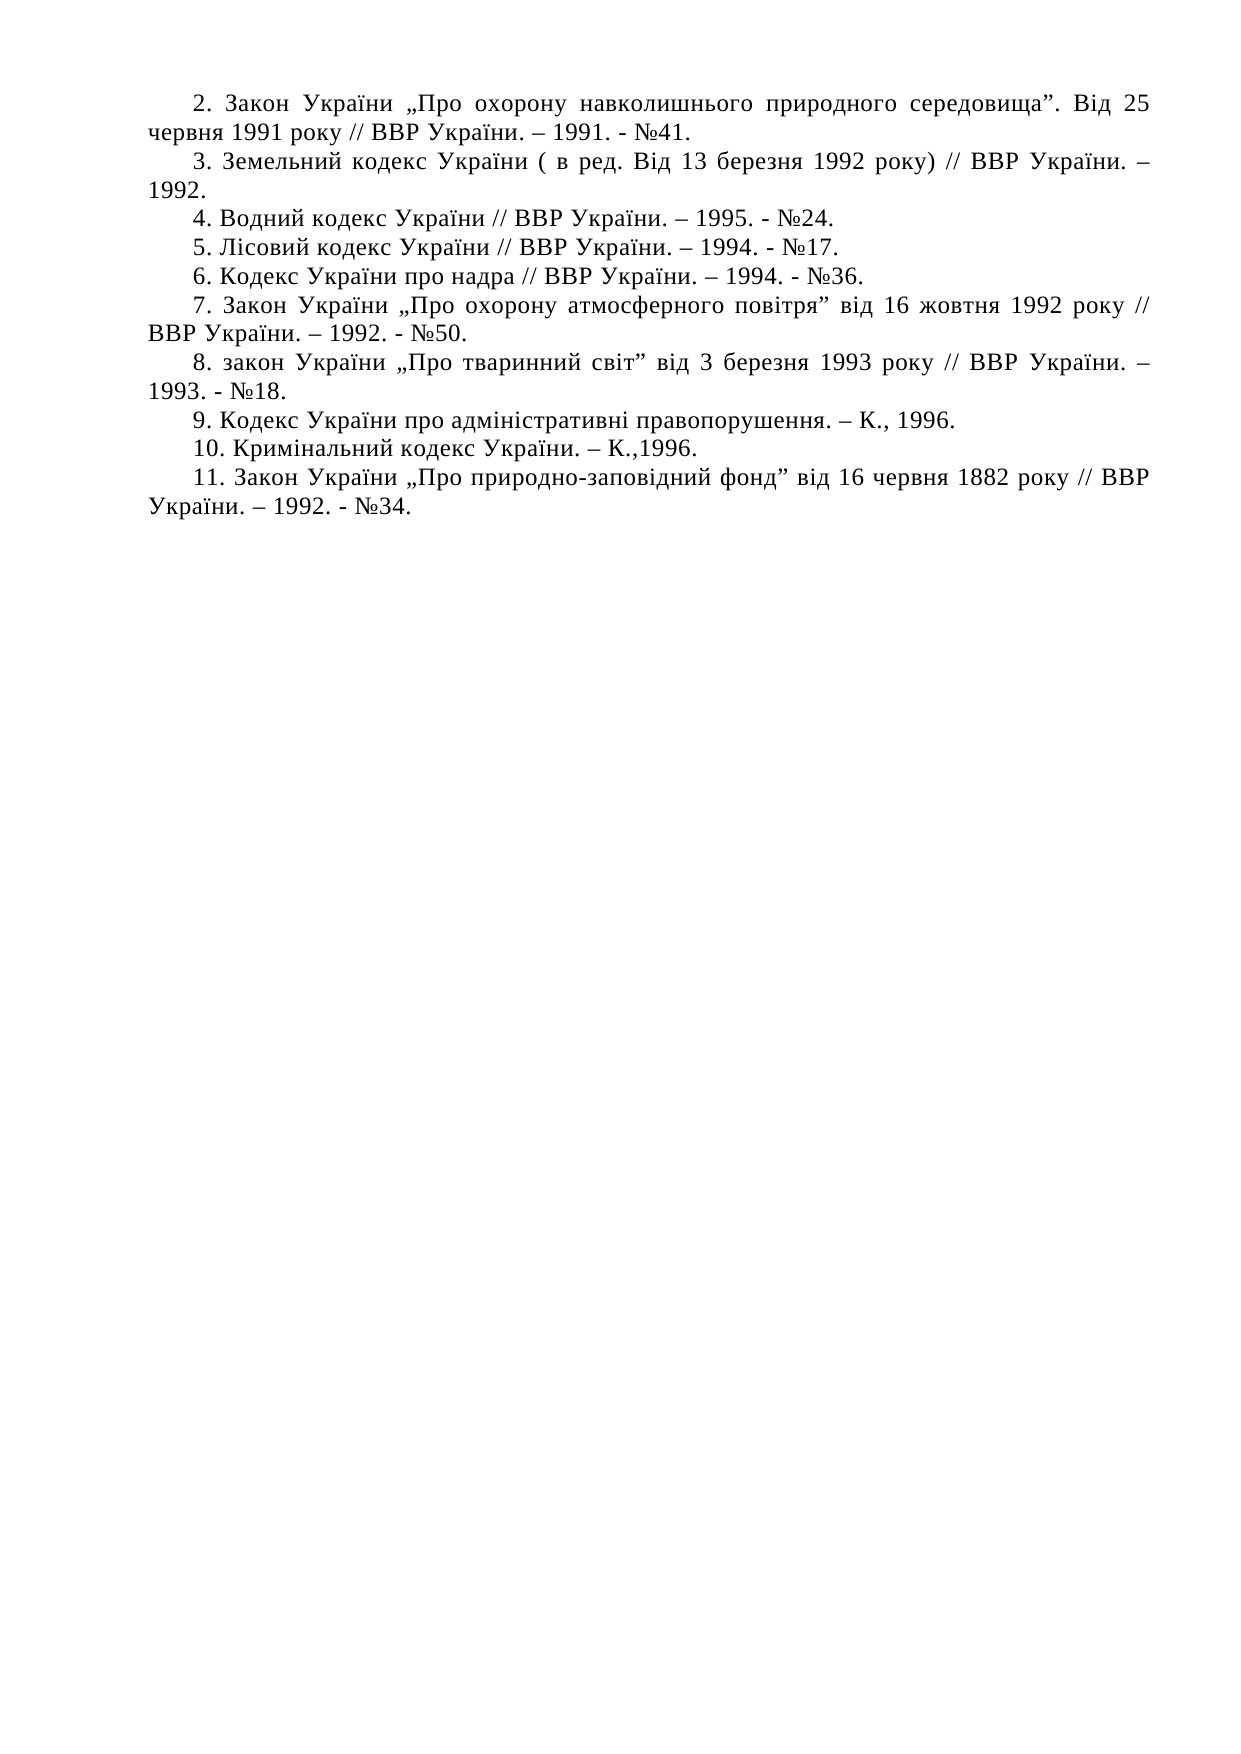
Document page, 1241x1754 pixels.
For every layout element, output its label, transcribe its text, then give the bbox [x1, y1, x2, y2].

text 4. Водний кодекс України // ВВР України. – 1995. - №24. [148, 203, 1152, 232]
text 3. Земельний кодекс України ( в ред. Від 13 березня 1992 року) // ВВР України. – 1992. [148, 146, 1152, 203]
text 7. Закон України „Про охорону атмосферного повітря” від 16 жовтня 1992 року // ВВР України. – 1992. - №50. [148, 290, 1152, 347]
text 10. Кримінальний кодекс України. – К.,1996. [148, 433, 1152, 462]
text 9. Кодекс України про адміністративні правопорушення. – К., 1996. [148, 405, 1152, 433]
text 2. Закон України „Про охорону навколишнього природного середовища”. Від 25 червня 1991 року // ВВР України. – 1991. - №41. [148, 88, 1152, 146]
text 11. Закон України „Про природно-заповідний фонд” від 16 червня 1882 року // ВВР України. – 1992. - №34. [148, 462, 1152, 520]
text 5. Лісовий кодекс України // ВВР України. – 1994. - №17. [148, 232, 1152, 261]
text 6. Кодекс України про надра // ВВР України. – 1994. - №36. [148, 261, 1152, 290]
text 8. закон України „Про тваринний світ” від 3 березня 1993 року // ВВР України. – 1993. - №18. [148, 347, 1152, 405]
